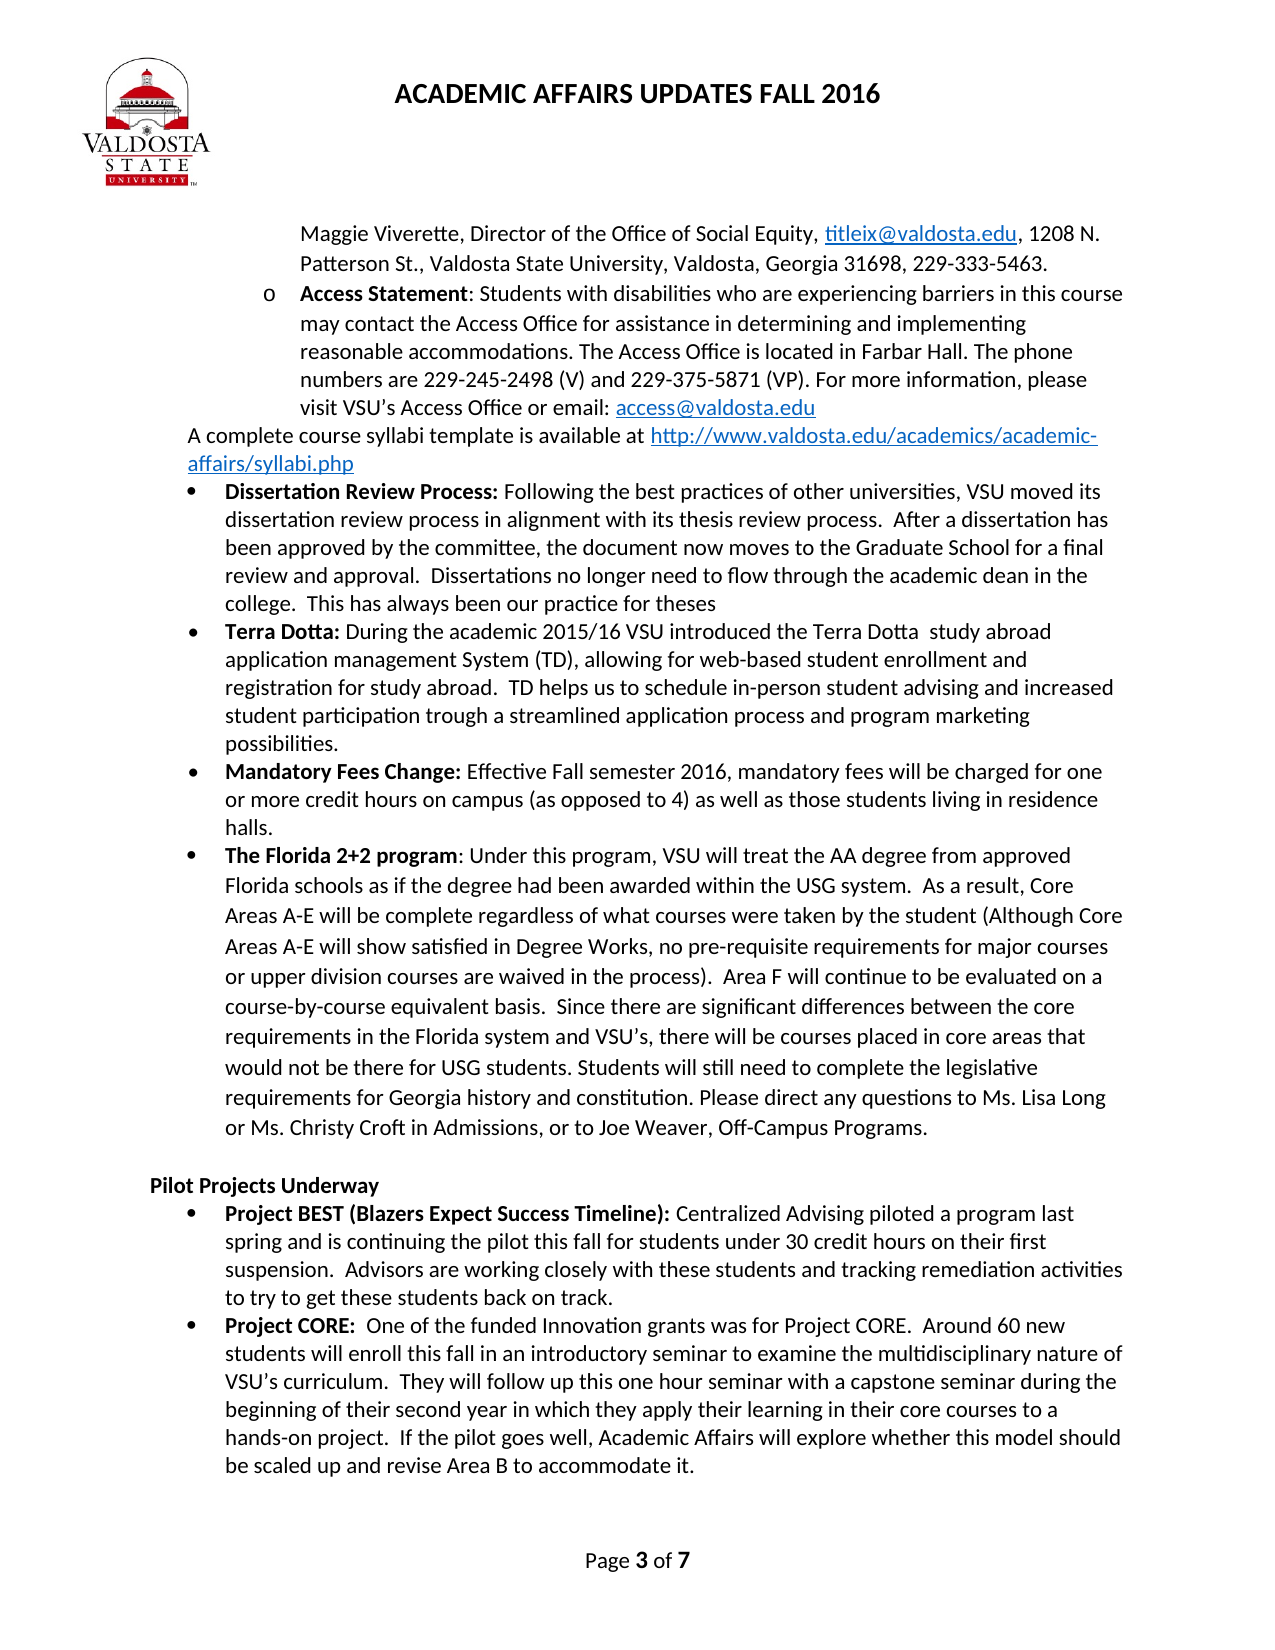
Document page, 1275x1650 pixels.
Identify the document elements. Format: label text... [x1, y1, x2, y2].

picture [71, 46, 221, 196]
list Mandatory Fees Change: Effective Fall semester 2016, mandatory fees will be charged for one or more credit hours on campus (as opposed to 4) as well as those students living in residence halls. [187, 757, 1125, 841]
list Project BEST (Blazers Expect Success Timeline): Centralized Advising piloted a program last spring and is continuing the pilot this fall for students under 30 credit hours on their first suspension. Advisors are working closely with these students and tracking remediation activities to try to get these students back on track. [187, 1199, 1125, 1311]
text Pilot Projects Underway [150, 1171, 1125, 1199]
list Access Statement: Students with disabilities who are experiencing barriers in this course may contact the Access Office for assistance in determining and implementing reasonable accommodations. The Access Office is located in Farbar Hall. The phone numbers are 229-245-2498 (V) and 229-375-5871 (VP). For more information, please visit VSU’s Access Office or email: access@valdosta.edu [262, 279, 1125, 421]
list The Florida 2+2 program: Under this program, VSU will treat the AA degree from approved Florida schools as if the degree had been awarded within the USG system. As a result, Core Areas A-E will be complete regardless of what courses were taken by the student (Although Core Areas A-E will show satisfied in Degree Works, no pre-requisite requirements for major courses or upper division courses are waived in the process). Area F will continue to be evaluated on a course-by-course equivalent basis. Since there are significant differences between the core requirements in the Florida system and VSU’s, there will be courses placed in core areas that would not be there for USG students. Students will still need to complete the legislative requirements for Georgia history and constitution. Please direct any questions to Ms. Lisa Long or Ms. Christy Croft in Admissions, or to Joe Weaver, Off-Campus Programs. [187, 841, 1125, 1141]
list Project CORE: One of the funded Innovation grants was for Project CORE. Around 60 new students will enroll this fall in an introductory seminar to examine the multidisciplinary nature of VSU’s curriculum. They will follow up this one hour seminar with a capstone seminar during the beginning of their second year in which they apply their learning in their core courses to a hands-on project. If the pilot goes well, Academic Affairs will explore whether this model should be scaled up and revise Area B to accommodate it. [187, 1311, 1125, 1479]
list Terra Dotta: During the academic 2015/16 VSU introduced the Terra Dotta study abroad application management System (TD), allowing for web-based student enrollment and registration for study abroad. TD helps us to schedule in-person student advising and increased student participation trough a streamlined application process and program marketing possibilities. [187, 617, 1125, 757]
text A complete course syllabi template is available at http://www.valdosta.edu/academics/academic-affairs/syllabi.php [187, 421, 1125, 477]
list Dissertation Review Process: Following the best practices of other universities, VSU moved its dissertation review process in alignment with its thesis review process. After a dissertation has been approved by the committee, the document now moves to the Graduate School for a final review and approval. Dissertations no longer need to flow through the academic dean in the college. This has always been our practice for theses [187, 477, 1125, 617]
